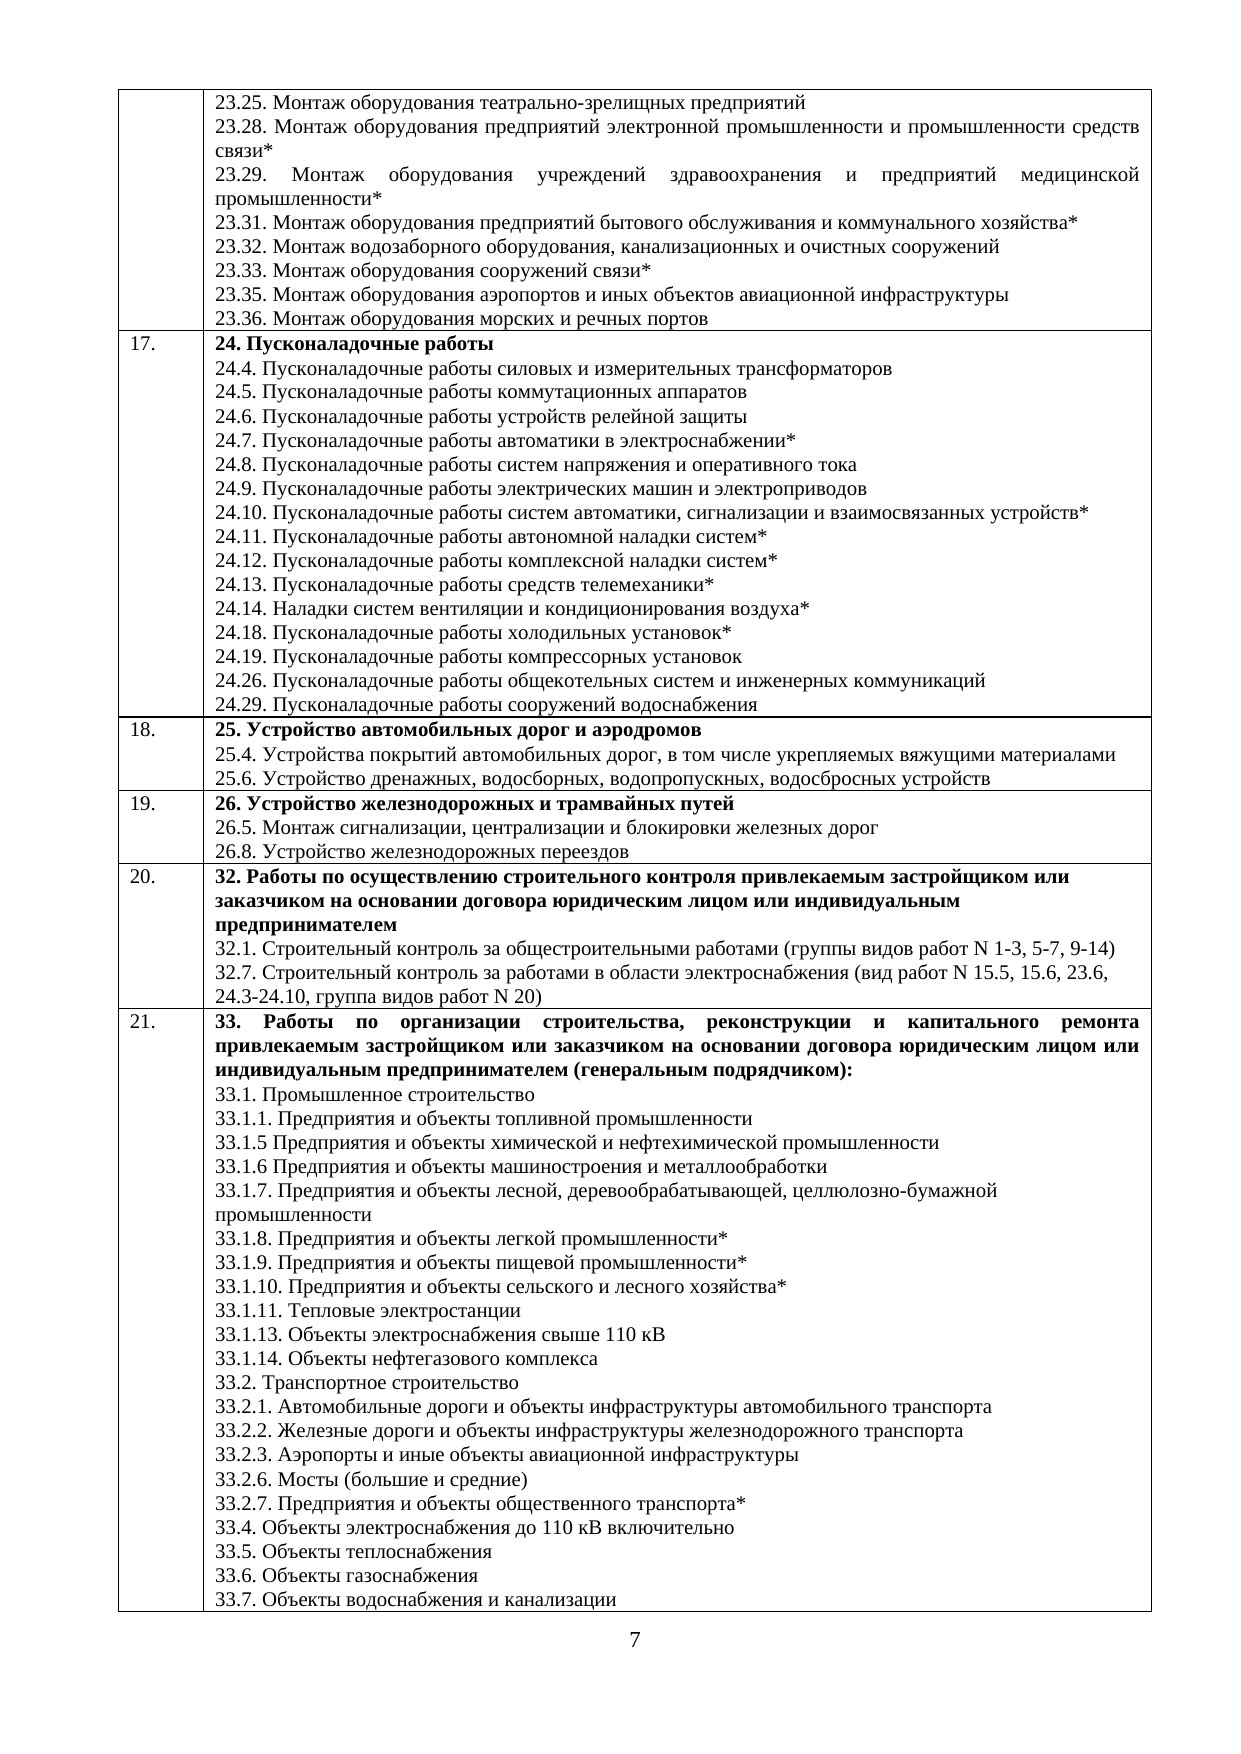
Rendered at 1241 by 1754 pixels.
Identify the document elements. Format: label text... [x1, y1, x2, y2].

table_cell [119, 791, 203, 863]
table_cell [119, 331, 203, 716]
table_cell [119, 90, 203, 330]
table_cell [119, 1009, 203, 1611]
table_cell 32. Работы по осуществлению строительного контроля привлекаемым застройщиком или заказчиком на основании договора юридическим лицом или индивидуальным предпринимателем 32.1. Строительный контроль за общестроительными работами (группы видов работ N 1-3, 5-7, 9-14) 32.7. Строительный контроль за работами в области электроснабжения (вид работ N 15.5, 15.6, 23.6, 24.3-24.10, группа видов работ N 20) [204, 864, 1151, 1008]
table_cell 24. Пусконаладочные работы 24.4. Пусконаладочные работы силовых и измерительных трансформаторов 24.5. Пусконаладочные работы коммутационных аппаратов 24.6. Пусконаладочные работы устройств релейной защиты 24.7. Пусконаладочные работы автоматики в электроснабжении* 24.8. Пусконаладочные работы систем напряжения и оперативного тока 24.9. Пусконаладочные работы электрических машин и электроприводов 24.10. Пусконаладочные работы систем автоматики, сигнализации и взаимосвязанных устройств* 24.11. Пусконаладочные работы автономной наладки систем* 24.12. Пусконаладочные работы комплексной наладки систем* 24.13. Пусконаладочные работы средств телемеханики* 24.14. Наладки систем вентиляции и кондиционирования воздуха* 24.18. Пусконаладочные работы холодильных установок* 24.19. Пусконаладочные работы компрессорных установок 24.26. Пусконаладочные работы общекотельных систем и инженерных коммуникаций 24.29. Пусконаладочные работы сооружений водоснабжения [204, 331, 1151, 716]
table_cell [119, 718, 203, 789]
table_cell [119, 864, 203, 1008]
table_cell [204, 90, 1151, 330]
table_cell 26. Устройство железнодорожных и трамвайных путей 26.5. Монтаж сигнализации, централизации и блокировки железных дорог 26.8. Устройство железнодорожных переездов [204, 791, 1151, 863]
table_cell 25. Устройство автомобильных дорог и аэродромов 25.4. Устройства покрытий автомобильных дорог, в том числе укрепляемых вяжущими материалами 25.6. Устройство дренажных, водосборных, водопропускных, водосбросных устройств [204, 718, 1151, 789]
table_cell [204, 1009, 1151, 1611]
